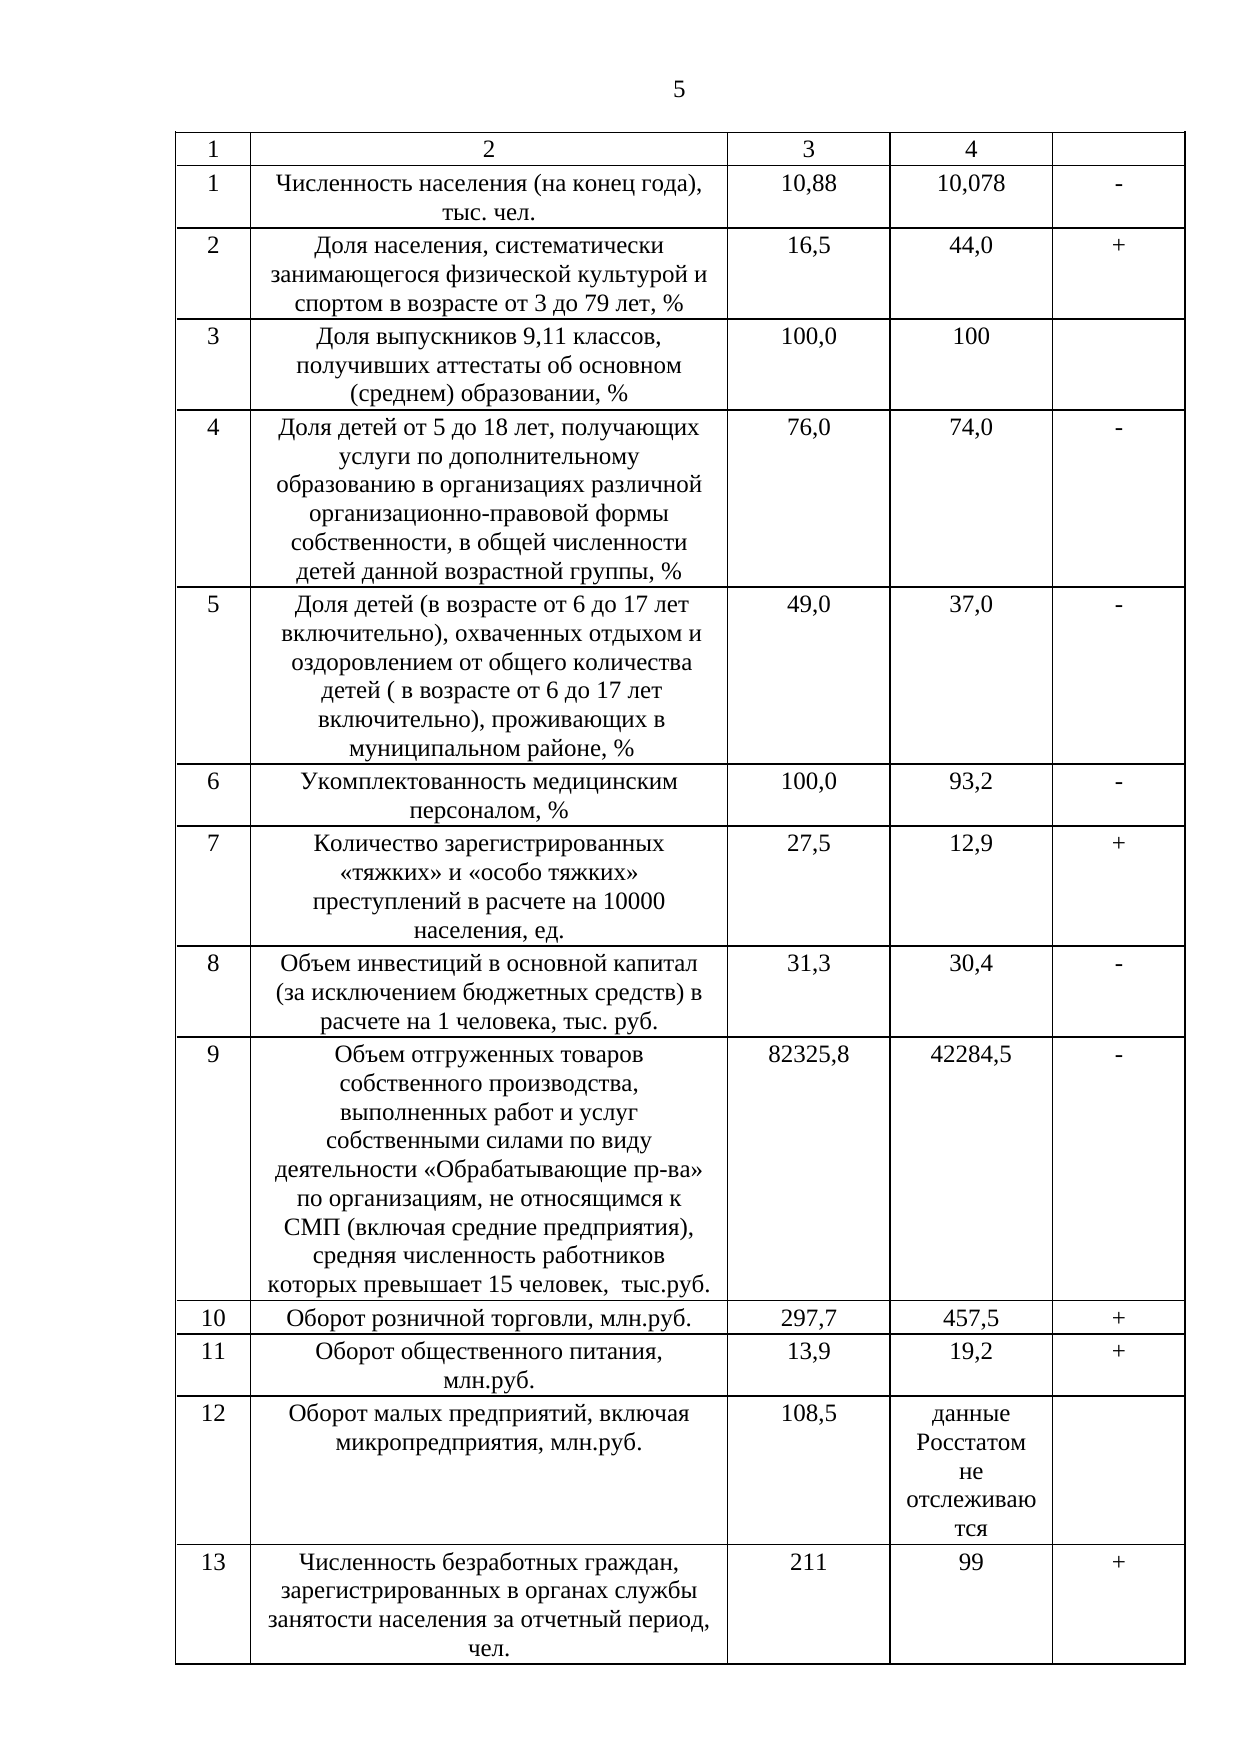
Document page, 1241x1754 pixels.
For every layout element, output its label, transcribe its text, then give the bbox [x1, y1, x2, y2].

table_cell 13 [176, 1545, 250, 1663]
table_cell 4 [891, 133, 1052, 165]
table_cell 100 [891, 320, 1052, 409]
table_cell 12 [176, 1396, 250, 1543]
table_cell [1053, 320, 1184, 409]
table_cell 6 [176, 764, 250, 825]
table_cell + [1053, 1301, 1184, 1333]
table_cell 1 [176, 166, 250, 227]
table_cell 297,7 [728, 1301, 889, 1333]
table_cell 10,88 [728, 166, 889, 227]
table_cell 76,0 [728, 411, 889, 586]
table_cell 1 [176, 133, 250, 165]
table_cell 13,9 [728, 1335, 889, 1395]
table_cell Оборот общественного питания, млн.руб. [251, 1335, 727, 1395]
table_cell 7 [176, 826, 250, 945]
table_cell 2 [176, 228, 250, 318]
table_cell 3 [176, 319, 250, 409]
table_cell 2 [251, 133, 727, 165]
table_cell 3 [728, 133, 889, 165]
table_cell 12,9 [891, 827, 1052, 945]
table_cell - [1053, 947, 1184, 1036]
table_cell 93,2 [891, 765, 1052, 825]
table_cell Численность безработных граждан, зарегистрированных в органах службы занятости населения за отчетный период, чел. [251, 1545, 727, 1663]
table_cell 457,5 [891, 1301, 1052, 1333]
table_cell Доля детей от 5 до 18 лет, получающих услуги по дополнительному образованию в организациях различной организационно-правовой формы собственности, в общей численности детей данной возрастной группы, % [251, 411, 727, 586]
table_cell 5 [176, 587, 250, 763]
table_cell + [1053, 1545, 1184, 1663]
table_cell - [1053, 588, 1184, 763]
table_cell Укомплектованность медицинским персоналом, % [251, 765, 727, 825]
table_cell 211 [728, 1545, 889, 1663]
table_cell 49,0 [728, 588, 889, 763]
table_cell + [1053, 827, 1184, 945]
table_cell 42284,5 [891, 1038, 1052, 1299]
table_cell 44,0 [891, 229, 1052, 318]
table_cell Доля детей (в возрасте от 6 до 17 лет включительно), охваченных отдыхом и оздоровлением от общего количества детей ( в возрасте от 6 до 17 лет включительно), проживающих в муниципальном районе, % [251, 588, 727, 763]
table_cell 10,078 [891, 166, 1052, 227]
table_cell Объем инвестиций в основной капитал (за исключением бюджетных средств) в расчете на 1 человека, тыс. руб. [251, 947, 727, 1036]
table_cell 27,5 [728, 827, 889, 945]
table_cell 8 [176, 946, 250, 1036]
table_cell Численность населения (на конец года), тыс. чел. [251, 166, 727, 227]
table_cell 74,0 [891, 411, 1052, 586]
table_cell 4 [176, 410, 250, 586]
table_cell 19,2 [891, 1335, 1052, 1395]
table_cell + [1053, 1335, 1184, 1395]
table_cell 31,3 [728, 947, 889, 1036]
table_cell - [1053, 411, 1184, 586]
table_cell 16,5 [728, 229, 889, 318]
table_cell 99 [891, 1545, 1052, 1663]
table_cell - [1053, 1038, 1184, 1299]
table_cell 30,4 [891, 947, 1052, 1036]
table_cell + [1053, 229, 1184, 318]
table_cell - [1053, 166, 1184, 227]
table_cell 37,0 [891, 588, 1052, 763]
table_cell Оборот розничной торговли, млн.руб. [251, 1301, 727, 1333]
table_cell 11 [176, 1334, 250, 1395]
table_cell 100,0 [728, 320, 889, 409]
table_cell 9 [176, 1037, 250, 1299]
table_cell [1053, 133, 1184, 165]
table_cell 10 [176, 1301, 250, 1333]
table_cell Объем отгруженных товаров собственного производства, выполненных работ и услуг собственными силами по виду деятельности «Обрабатывающие пр-ва» по организациям, не относящимся к СМП (включая средние предприятия), средняя численность работников которых превышает 15 человек, тыс.руб. [251, 1038, 727, 1299]
table_cell Доля выпускников 9,11 классов, получивших аттестаты об основном (среднем) образовании, % [251, 320, 727, 409]
table_cell 108,5 [728, 1397, 889, 1543]
table_cell 82325,8 [728, 1038, 889, 1299]
table_cell Количество зарегистрированных «тяжких» и «особо тяжких» преступлений в расчете на 10000 населения, ед. [251, 827, 727, 945]
table_cell 100,0 [728, 765, 889, 825]
table_cell данные Росстатом не отслеживаются [891, 1397, 1052, 1543]
table_cell Оборот малых предприятий, включая микропредприятия, млн.руб. [251, 1397, 727, 1543]
table_cell [1053, 1397, 1184, 1543]
table_cell Доля населения, систематически занимающегося физической культурой и спортом в возрасте от 3 до 79 лет, % [251, 229, 727, 318]
table_cell - [1053, 765, 1184, 825]
